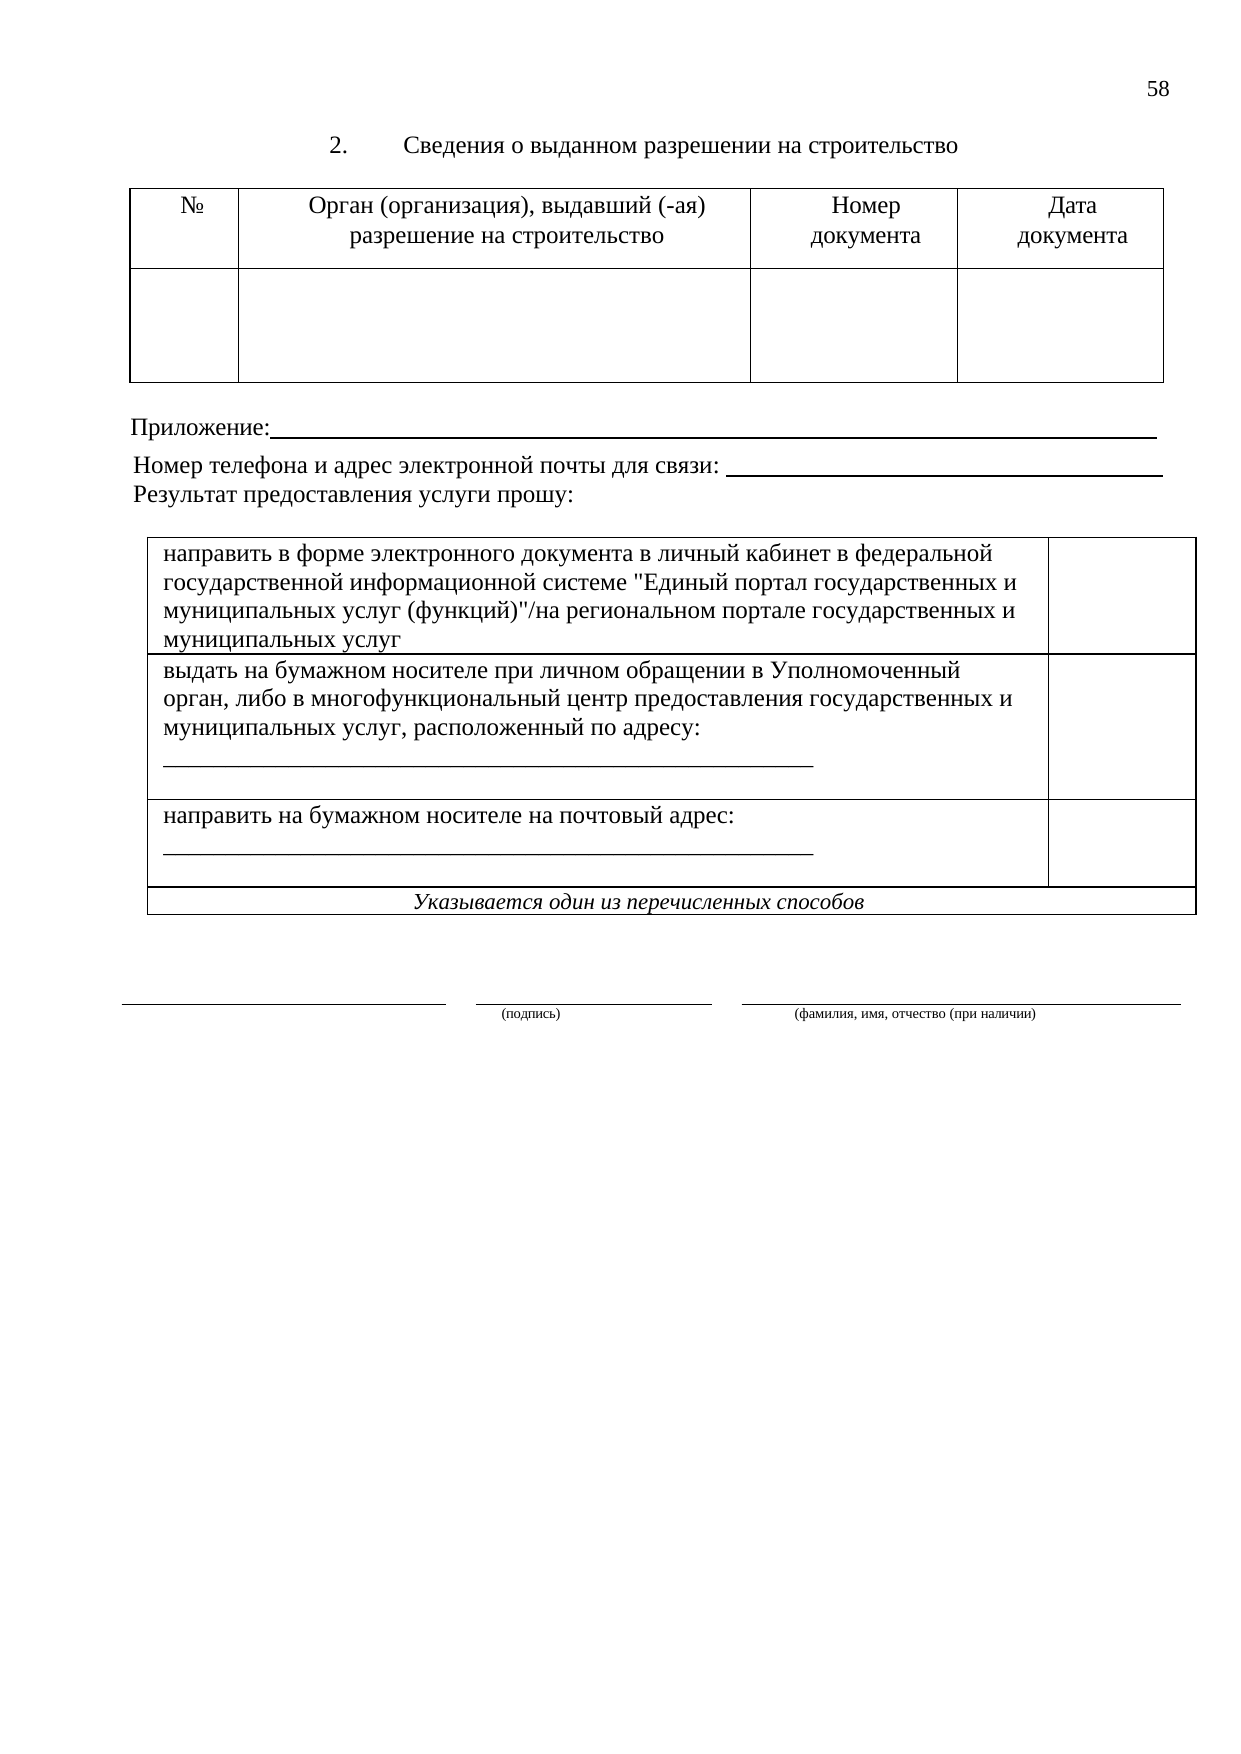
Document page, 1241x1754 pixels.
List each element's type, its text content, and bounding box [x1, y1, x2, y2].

table_header Орган (организация), выдавший (-ая) разрешение на строительство [239, 189, 750, 268]
list Сведения о выданном разрешении на строительство [118, 130, 1169, 159]
table_cell выдать на бумажном носителе при личном обращении в Уполномоченный орган, либо в многофункциональный центр предоставления государственных и муниципальных услуг, расположенный по адресу: ____________________________________________________ [148, 655, 1048, 798]
table_header Номер документа [751, 189, 957, 268]
table_cell [958, 269, 1163, 382]
table_cell [239, 269, 750, 382]
table_header Дата документа [958, 189, 1163, 268]
table_header направить в форме электронного документа в личный кабинет в федеральной государственной информационной системе "Единый портал государственных и муниципальных услуг (функций)"/на региональном портале государственных и муниципальных услуг [148, 538, 1048, 653]
table_cell [1049, 655, 1195, 798]
text (подпись) (фамилия, имя, отчество (при наличии) [118, 1001, 1169, 1034]
table_header № [131, 189, 238, 268]
table_cell [1049, 800, 1195, 886]
table_cell Указывается один из перечисленных способов [148, 888, 1195, 914]
table_cell [131, 269, 238, 382]
text Приложение: [118, 412, 1169, 441]
table_header [1049, 538, 1195, 653]
text Номер телефона и адрес электронной почты для связи: Результат предоставления услуги прошу: [133, 450, 1169, 508]
table_cell [751, 269, 957, 382]
table_cell направить на бумажном носителе на почтовый адрес: ____________________________________________________ [148, 800, 1048, 886]
